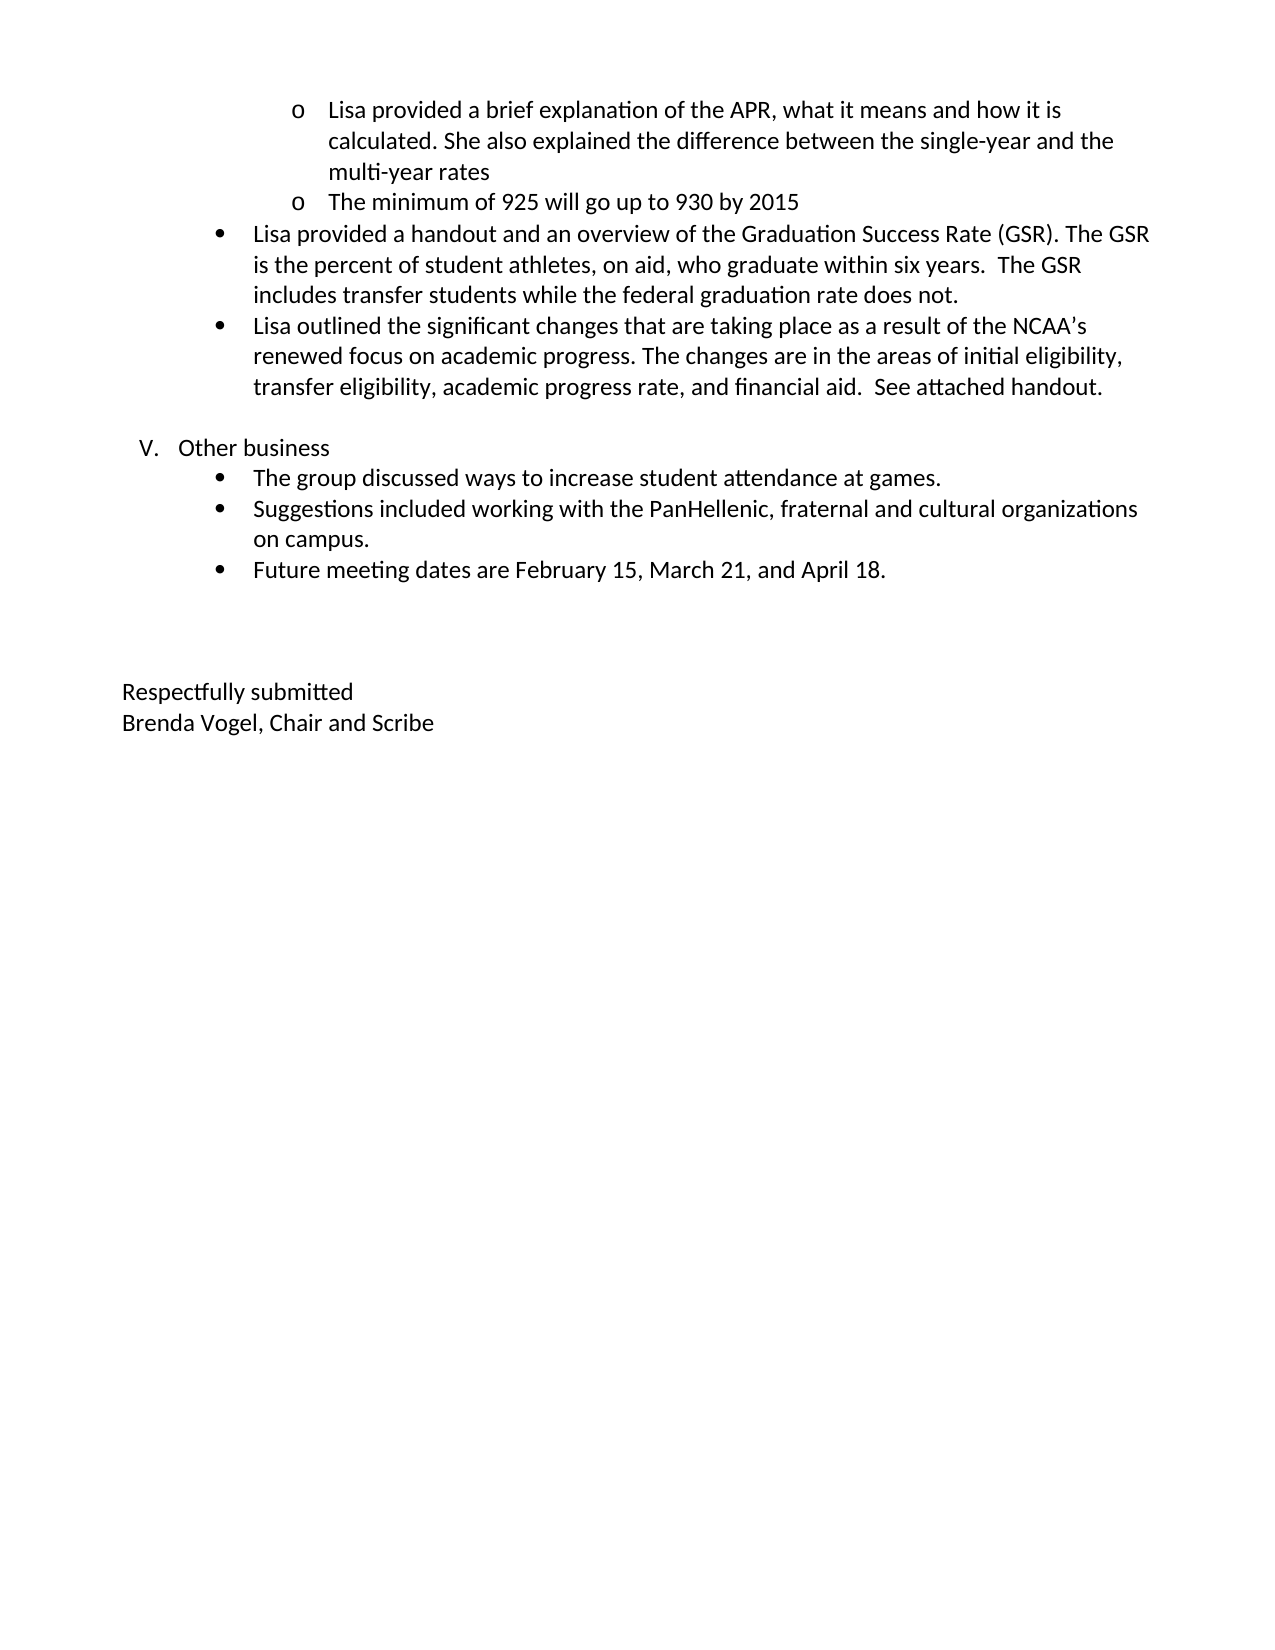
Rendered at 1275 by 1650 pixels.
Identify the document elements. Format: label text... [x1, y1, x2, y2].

text Brenda Vogel, Chair and Scribe [122, 707, 1153, 737]
list The minimum of 925 will go up to 930 by 2015 [291, 187, 1153, 218]
list Lisa provided a brief explanation of the APR, what it means and how it is calculated. She also explained the difference between the single-year and the multi-year rates [291, 94, 1153, 187]
list Future meeting dates are February 15, March 21, and April 18. [216, 554, 1153, 584]
text Respectfully submitted [122, 676, 1153, 707]
list The group discussed ways to increase student attendance at games. [216, 462, 1153, 493]
list Lisa outlined the significant changes that are taking place as a result of the NCAA’s renewed focus on academic progress. The changes are in the areas of initial eligibility, transfer eligibility, academic progress rate, and financial aid. See attached handout. [216, 310, 1153, 401]
list Other business [159, 432, 1153, 462]
list Suggestions included working with the PanHellenic, fraternal and cultural organizations on campus. [216, 493, 1153, 554]
list Lisa provided a handout and an overview of the Graduation Success Rate (GSR). The GSR is the percent of student athletes, on aid, who graduate within six years. The GSR includes transfer students while the federal graduation rate does not. [216, 218, 1153, 310]
